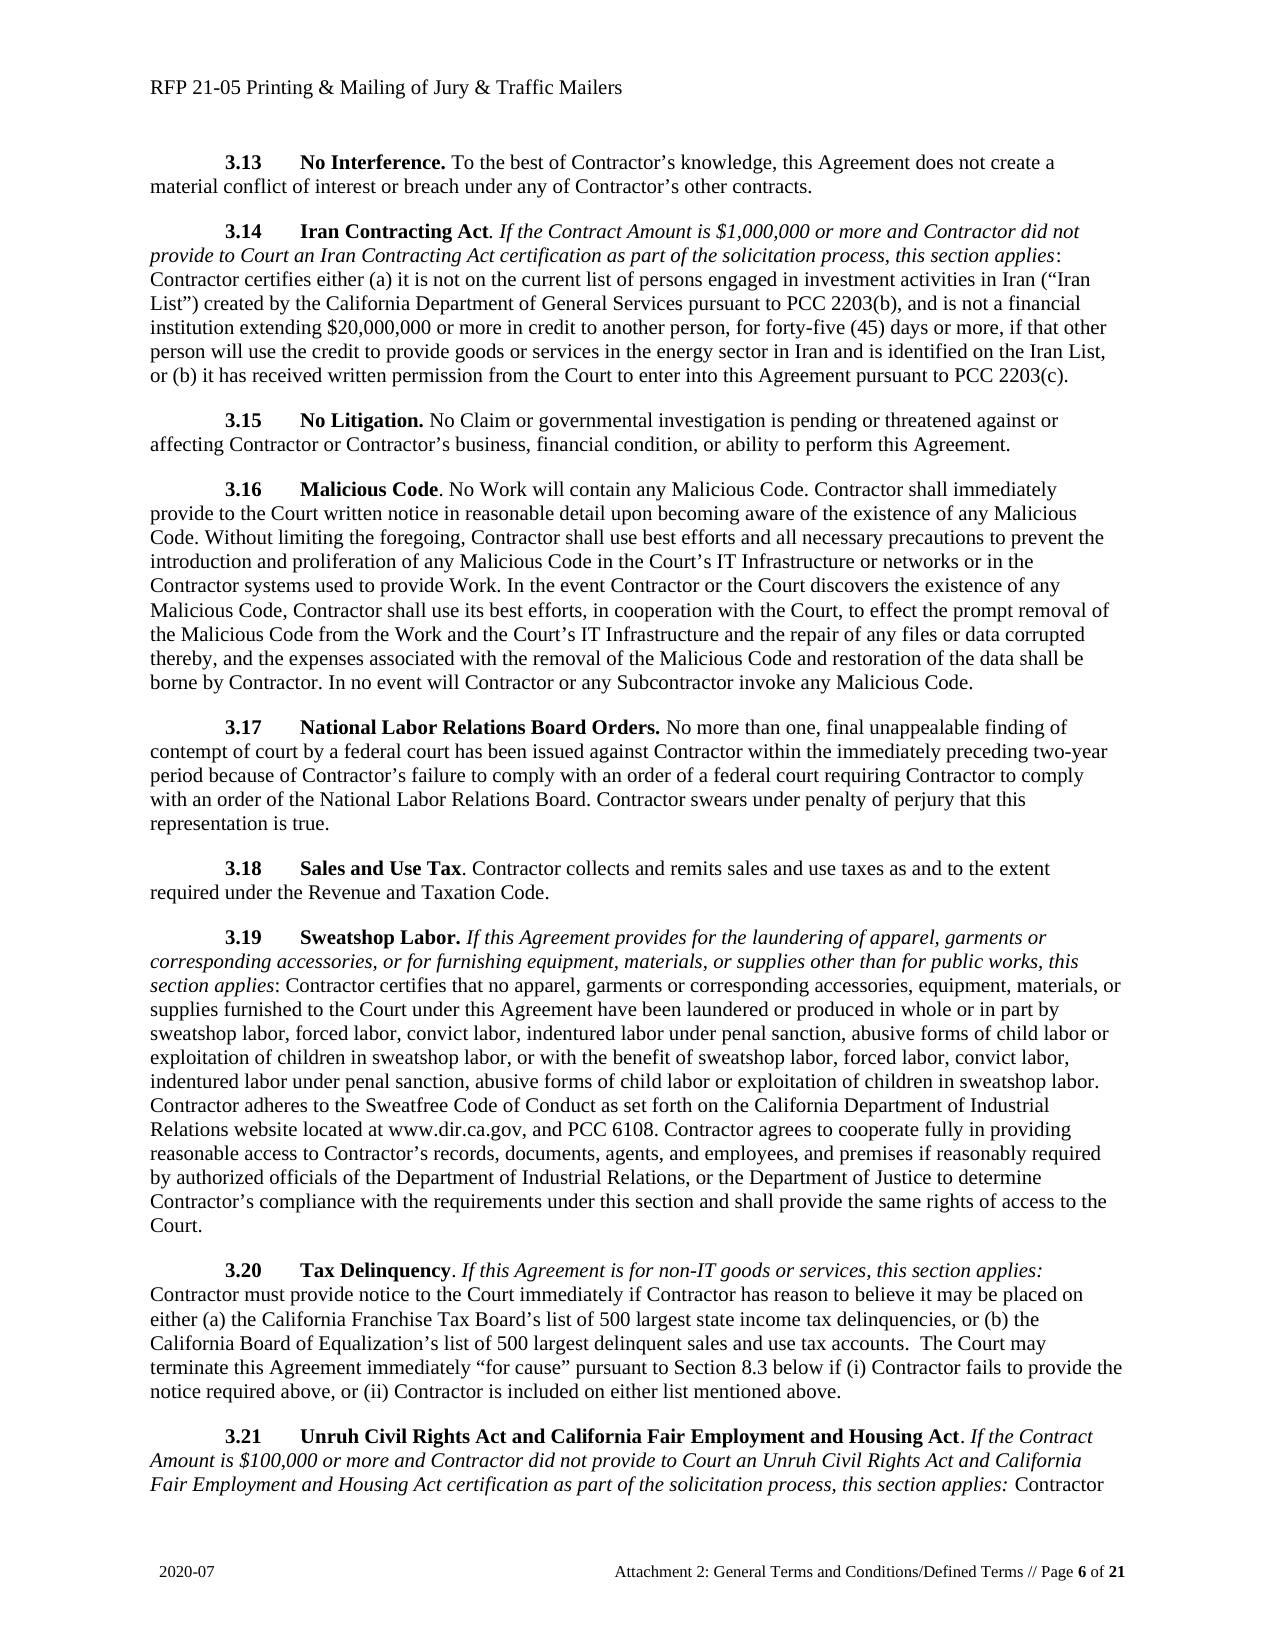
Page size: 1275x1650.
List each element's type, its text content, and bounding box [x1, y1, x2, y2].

subtitle National Labor Relations Board Orders. No more than one, final unappealable finding of contempt of court by a federal court has been issued against Contractor within the immediately preceding two-year period because of Contractor’s failure to comply with an order of a federal court requiring Contractor to comply with an order of the National Labor Relations Board. Contractor swears under penalty of perjury that this representation is true. [150, 714, 1125, 835]
subtitle Sweatshop Labor. If this Agreement provides for the laundering of apparel, garments or corresponding accessories, or for furnishing equipment, materials, or supplies other than for public works, this section applies: Contractor certifies that no apparel, garments or corresponding accessories, equipment, materials, or supplies furnished to the Court under this Agreement have been laundered or produced in whole or in part by sweatshop labor, forced labor, convict labor, indentured labor under penal sanction, abusive forms of child labor or exploitation of children in sweatshop labor, or with the benefit of sweatshop labor, forced labor, convict labor, indentured labor under penal sanction, abusive forms of child labor or exploitation of children in sweatshop labor. Contractor adheres to the Sweatfree Code of Conduct as set forth on the California Department of Industrial Relations website located at www.dir.ca.gov, and PCC 6108. Contractor agrees to cooperate fully in providing reasonable access to Contractor’s records, documents, agents, and employees, and premises if reasonably required by authorized officials of the Department of Industrial Relations, or the Department of Justice to determine Contractor’s compliance with the requirements under this section and shall provide the same rights of access to the Court. [150, 925, 1125, 1237]
subtitle No Interference. To the best of Contractor’s knowledge, this Agreement does not create a material conflict of interest or breach under any of Contractor’s other contracts. [150, 150, 1125, 198]
subtitle Iran Contracting Act. If the Contract Amount is $1,000,000 or more and Contractor did not provide to Court an Iran Contracting Act certification as part of the solicitation process, this section applies: Contractor certifies either (a) it is not on the current list of persons engaged in investment activities in Iran (“Iran List”) created by the California Department of General Services pursuant to PCC 2203(b), and is not a financial institution extending $20,000,000 or more in credit to another person, for forty-five (45) days or more, if that other person will use the credit to provide goods or services in the energy sector in Iran and is identified on the Iran List, or (b) it has received written permission from the Court to enter into this Agreement pursuant to PCC 2203(c). [150, 219, 1125, 387]
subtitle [150, 1423, 1125, 1496]
subtitle Tax Delinquency. If this Agreement is for non-IT goods or services, this section applies: Contractor must provide notice to the Court immediately if Contractor has reason to believe it may be placed on either (a) the California Franchise Tax Board’s list of 500 largest state income tax delinquencies, or (b) the California Board of Equalization’s list of 500 largest delinquent sales and use tax accounts. The Court may terminate this Agreement immediately “for cause” pursuant to Section 8.3 below if (i) Contractor fails to provide the notice required above, or (ii) Contractor is included on either list mentioned above. [150, 1258, 1125, 1403]
subtitle No Litigation. No Claim or governmental investigation is pending or threatened against or affecting Contractor or Contractor’s business, financial condition, or ability to perform this Agreement. [150, 408, 1125, 456]
subtitle Sales and Use Tax. Contractor collects and remits sales and use taxes as and to the extent required under the Revenue and Taxation Code. [150, 856, 1125, 904]
subtitle Malicious Code. No Work will contain any Malicious Code. Contractor shall immediately provide to the Court written notice in reasonable detail upon becoming aware of the existence of any Malicious Code. Without limiting the foregoing, Contractor shall use best efforts and all necessary precautions to prevent the introduction and proliferation of any Malicious Code in the Court’s IT Infrastructure or networks or in the Contractor systems used to provide Work. In the event Contractor or the Court discovers the existence of any Malicious Code, Contractor shall use its best efforts, in cooperation with the Court, to effect the prompt removal of the Malicious Code from the Work and the Court’s IT Infrastructure and the repair of any files or data corrupted thereby, and the expenses associated with the removal of the Malicious Code and restoration of the data shall be borne by Contractor. In no event will Contractor or any Subcontractor invoke any Malicious Code. [150, 477, 1125, 694]
